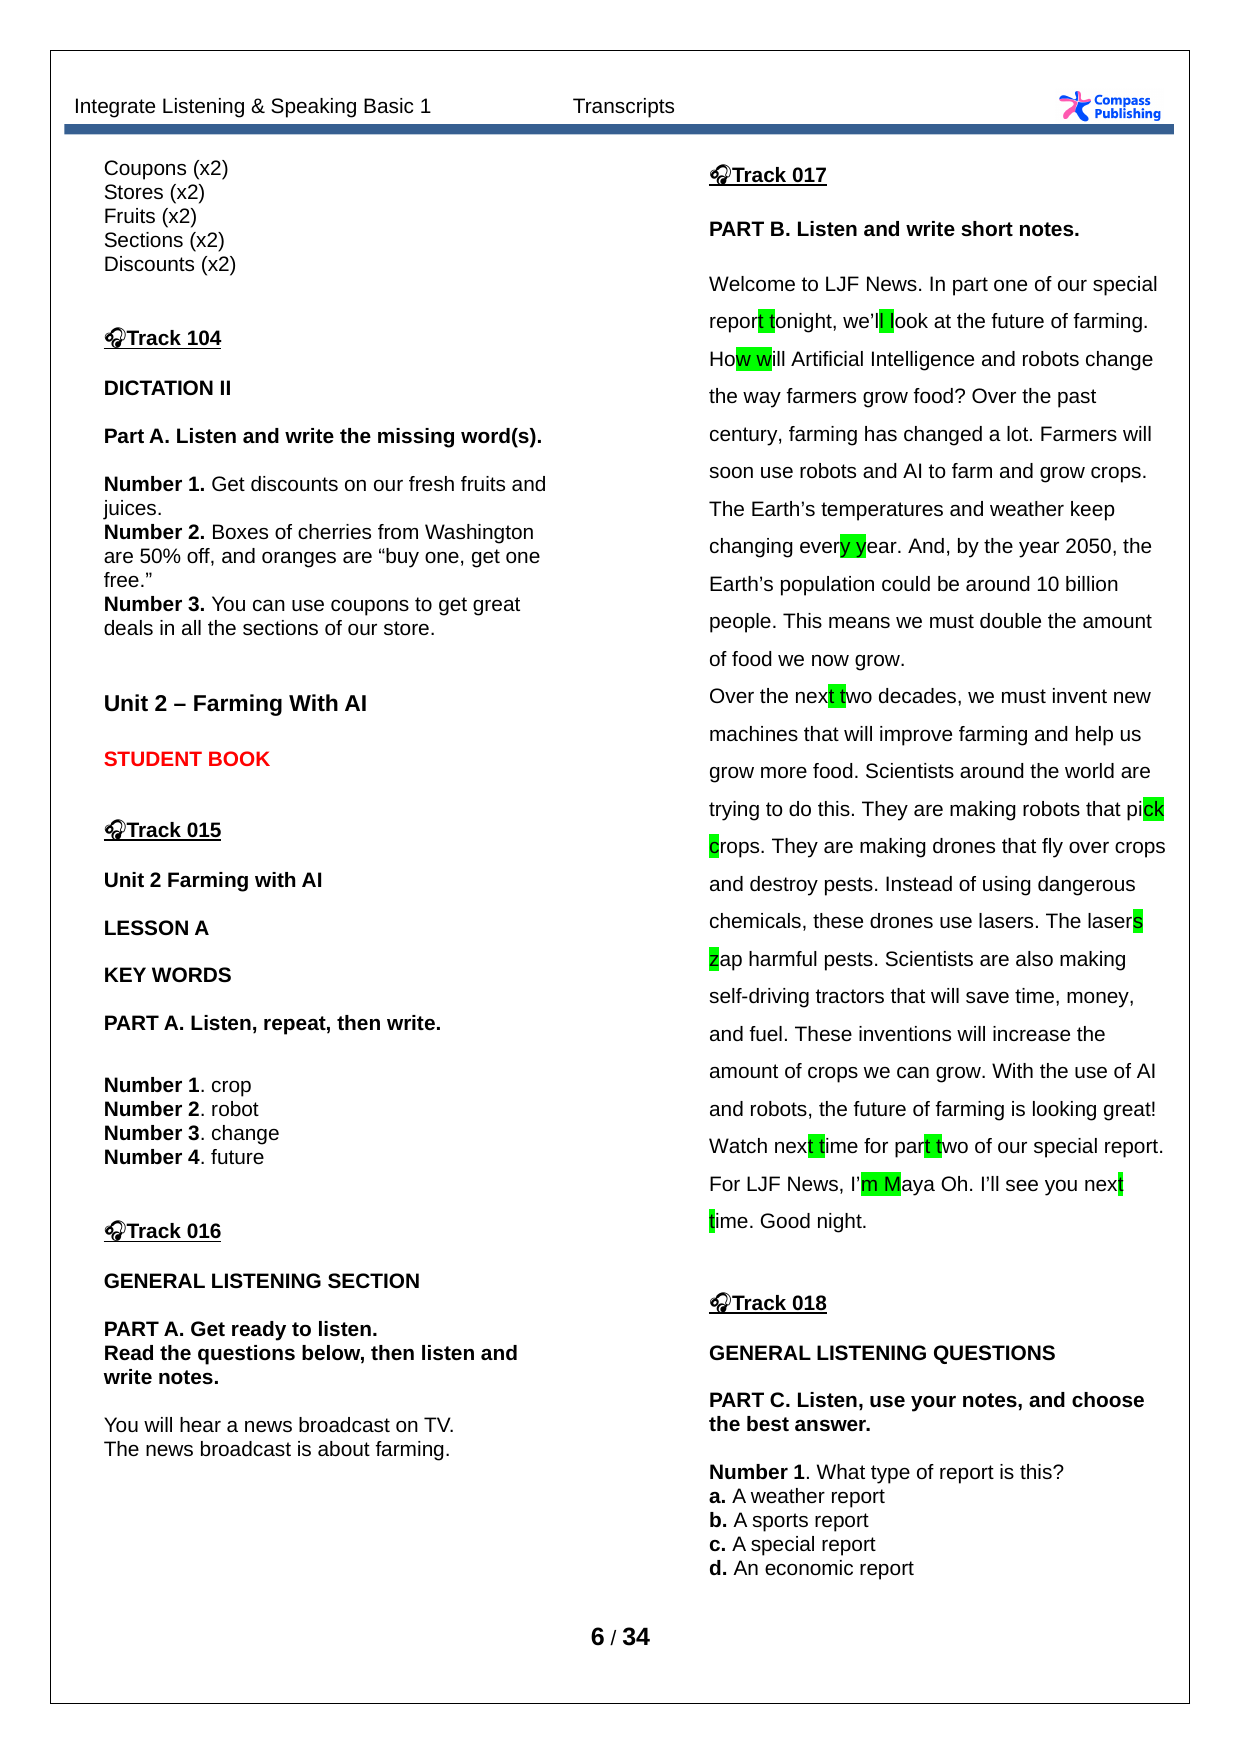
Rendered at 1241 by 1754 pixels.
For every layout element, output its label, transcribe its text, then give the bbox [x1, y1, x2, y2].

text Number 2. Boxes of cherries from Washington are 50% off, and oranges are “buy one, get one free.” [103, 519, 561, 591]
text 🎧Track 018 [709, 1288, 1167, 1316]
text a. A weather report [709, 1484, 1167, 1508]
picture [1055, 88, 1165, 124]
text KEY WORDS [103, 963, 561, 987]
text Number 1. crop [103, 1073, 561, 1097]
text Unit 2 Farming with AI [103, 867, 561, 891]
text PART A. Get ready to listen. [103, 1317, 561, 1341]
text 🎧Track 015 [103, 815, 561, 843]
text Watch next time for part two of our special report. For LJF News, I’m Maya Oh. I’ll see you next time. Good night. [709, 1128, 1167, 1240]
text Discounts (x2) [103, 252, 561, 276]
text b. A sports report [709, 1508, 1167, 1532]
text GENERAL LISTENING QUESTIONS [709, 1340, 1167, 1364]
text LESSON A [103, 915, 561, 939]
text Fruits (x2) [103, 204, 561, 228]
text Number 4. future [103, 1144, 561, 1168]
text Unit 2 – Farming With AI [103, 690, 561, 716]
text Number 3. change [103, 1121, 561, 1144]
text PART A. Listen, repeat, then write. [103, 1011, 561, 1035]
text STUDENT BOOK [103, 740, 561, 777]
text Number 1. Get discounts on our fresh fruits and juices. [103, 472, 561, 519]
text Over the next two decades, we must invent new machines that will improve farming and help us grow more food. Scientists around the world are trying to do this. They are making robots that pick crops. They are making drones that fly over crops and destroy pests. Instead of using dangerous chemicals, these drones use lasers. The lasers zap harmful pests. Scientists are also making self-driving tractors that will save time, money, and fuel. These inventions will increase the amount of crops we can grow. With the use of AI and robots, the future of farming is looking great! [709, 678, 1167, 1128]
text Coupons (x2) [103, 156, 561, 180]
text d. An economic report [709, 1556, 1167, 1580]
text Number 3. You can use coupons to get great deals in all the sections of our store. [103, 591, 561, 639]
text Welcome to LJF News. In part one of our special report tonight, we’ll look at the future of farming. How will Artificial Intelligence and robots change the way farmers grow food? Over the past century, farming has changed a lot. Farmers will soon use robots and AI to farm and grow crops. [709, 265, 1167, 490]
text DICTATION II [103, 376, 561, 400]
text 🎧Track 104 [74, 323, 561, 352]
text Number 2. robot [103, 1097, 561, 1121]
text You will hear a news broadcast on TV. [103, 1412, 561, 1436]
text The Earth’s temperatures and weather keep changing every year. And, by the year 2050, the Earth’s population could be around 10 billion people. This means we must double the amount of food we now grow. [709, 490, 1167, 678]
text 🎧Track 016 [103, 1216, 561, 1245]
text Sections (x2) [103, 228, 561, 252]
text The news broadcast is about farming. [103, 1436, 561, 1460]
text PART B. Listen and write short notes. [709, 217, 1167, 241]
text 🎧Track 017 [709, 156, 1167, 193]
text Part A. Listen and write the missing word(s). [103, 424, 561, 448]
text GENERAL LISTENING SECTION [103, 1269, 561, 1293]
text Number 1. What type of report is this? [709, 1460, 1167, 1484]
text PART C. Listen, use your notes, and choose the best answer. [709, 1388, 1167, 1436]
text c. A special report [709, 1532, 1167, 1556]
text Read the questions below, then listen and write notes. [103, 1341, 561, 1388]
text Stores (x2) [103, 180, 561, 204]
